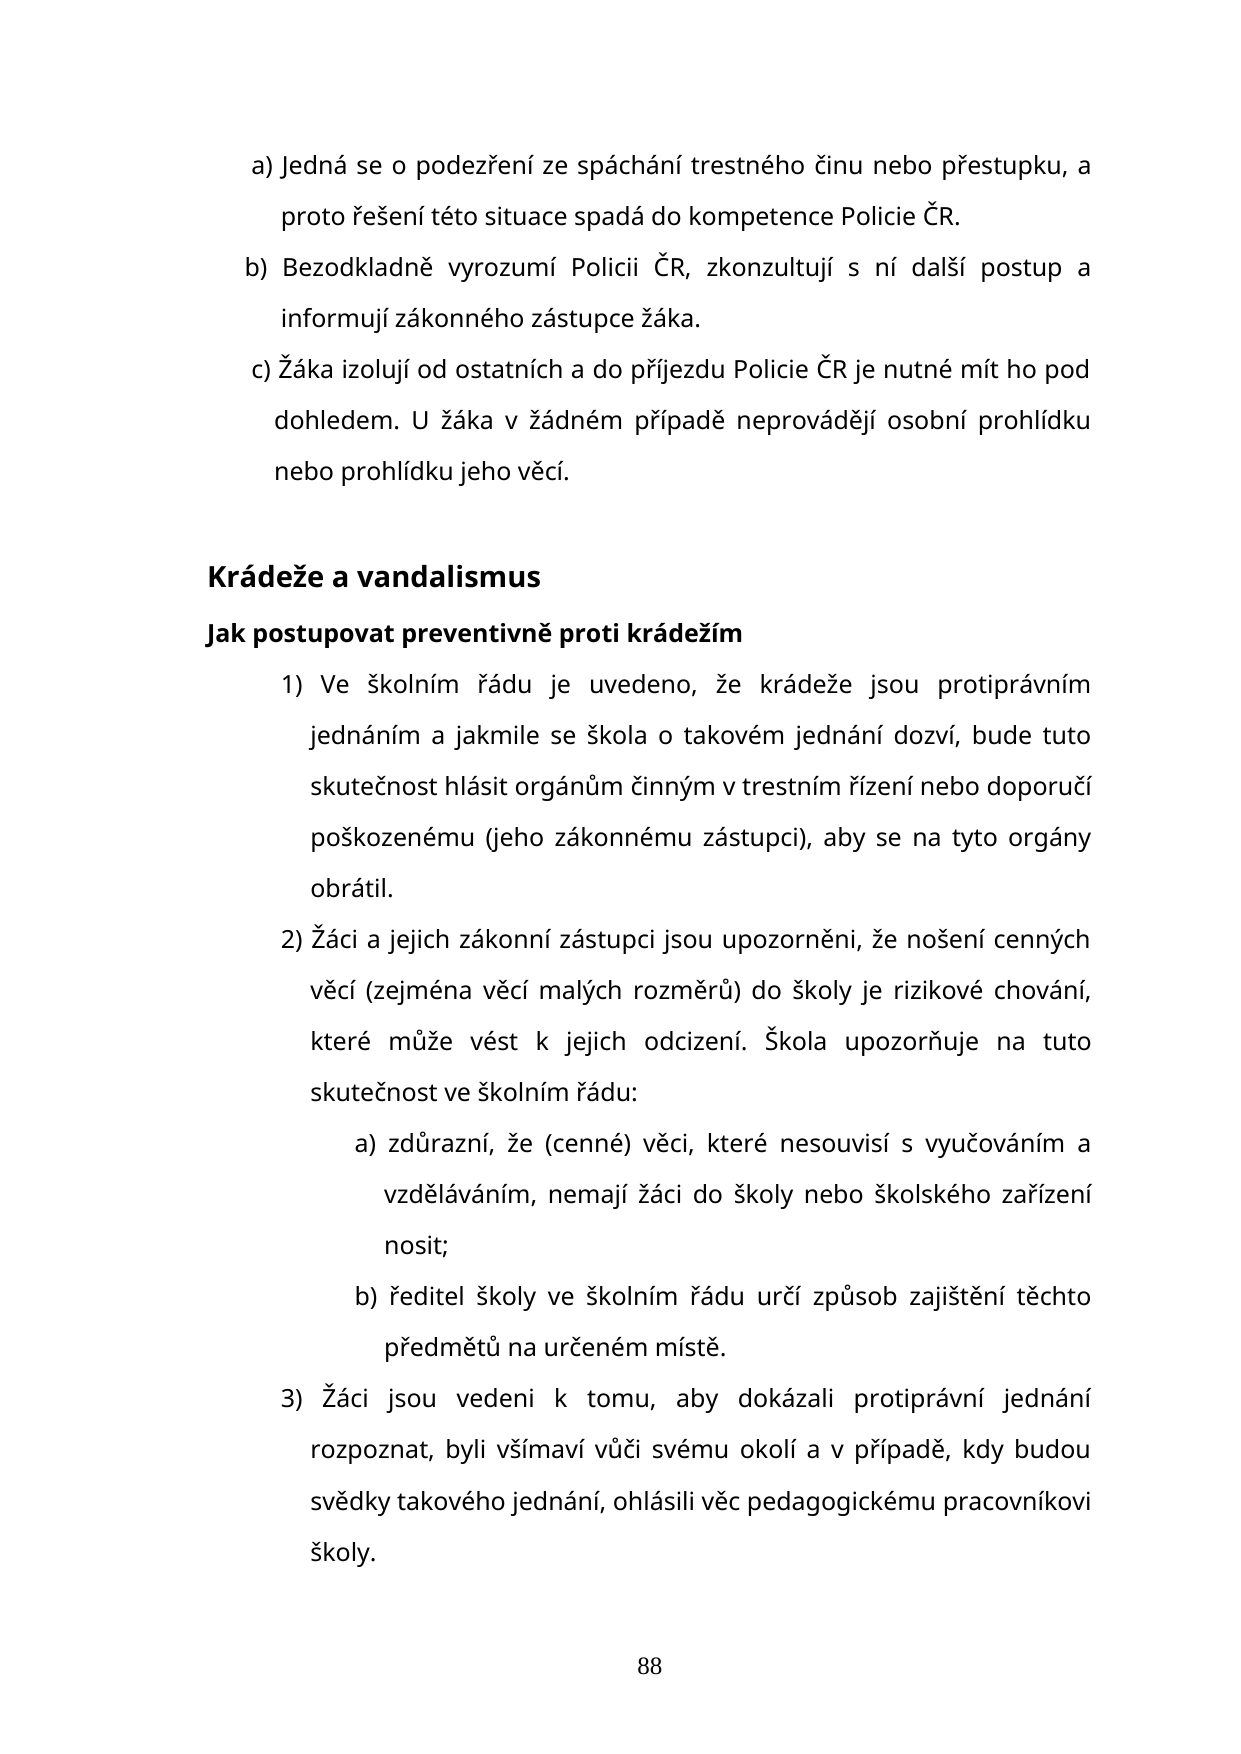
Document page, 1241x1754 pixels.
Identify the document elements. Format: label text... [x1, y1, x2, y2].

text Jak postupovat preventivně proti krádežím [207, 616, 1092, 649]
text a) zdůrazní, že (cenné) věci, které nesouvisí s vyučováním a vzděláváním, nemají žáci do školy nebo školského zařízení nosit; [354, 1126, 1092, 1262]
text a) Jedná se o podezření ze spáchání trestného činu nebo přestupku, a proto řešení této situace spadá do kompetence Policie ČR. [251, 148, 1092, 233]
text c) Žáka izolují od ostatních a do příjezdu Policie ČR je nutné mít ho pod dohledem. U žáka v žádném případě neprovádějí osobní prohlídku nebo prohlídku jeho věcí. [251, 352, 1092, 488]
text 2) Žáci a jejich zákonní zástupci jsou upozorněni, že nošení cenných věcí (zejména věcí malých rozměrů) do školy je rizikové chování, které může vést k jejich odcizení. Škola upozorňuje na tuto skutečnost ve školním řádu: [281, 922, 1092, 1109]
text b) Bezodkladně vyrozumí Policii ČR, zkonzultují s ní další postup a informují zákonného zástupce žáka. [244, 250, 1092, 335]
text 1) Ve školním řádu je uvedeno, že krádeže jsou protiprávním jednáním a jakmile se škola o takovém jednání dozví, bude tuto skutečnost hlásit orgánům činným v trestním řízení nebo doporučí poškozenému (jeho zákonnému zástupci), aby se na tyto orgány obrátil. [281, 667, 1092, 905]
text Krádeže a vandalismus [207, 556, 1092, 596]
text 3) Žáci jsou vedeni k tomu, aby dokázali protiprávní jednání rozpoznat, byli všímaví vůči svému okolí a v případě, kdy budou svědky takového jednání, ohlásili věc pedagogickému pracovníkovi školy. [281, 1381, 1092, 1568]
text b) ředitel školy ve školním řádu určí způsob zajištění těchto předmětů na určeném místě. [354, 1279, 1092, 1364]
